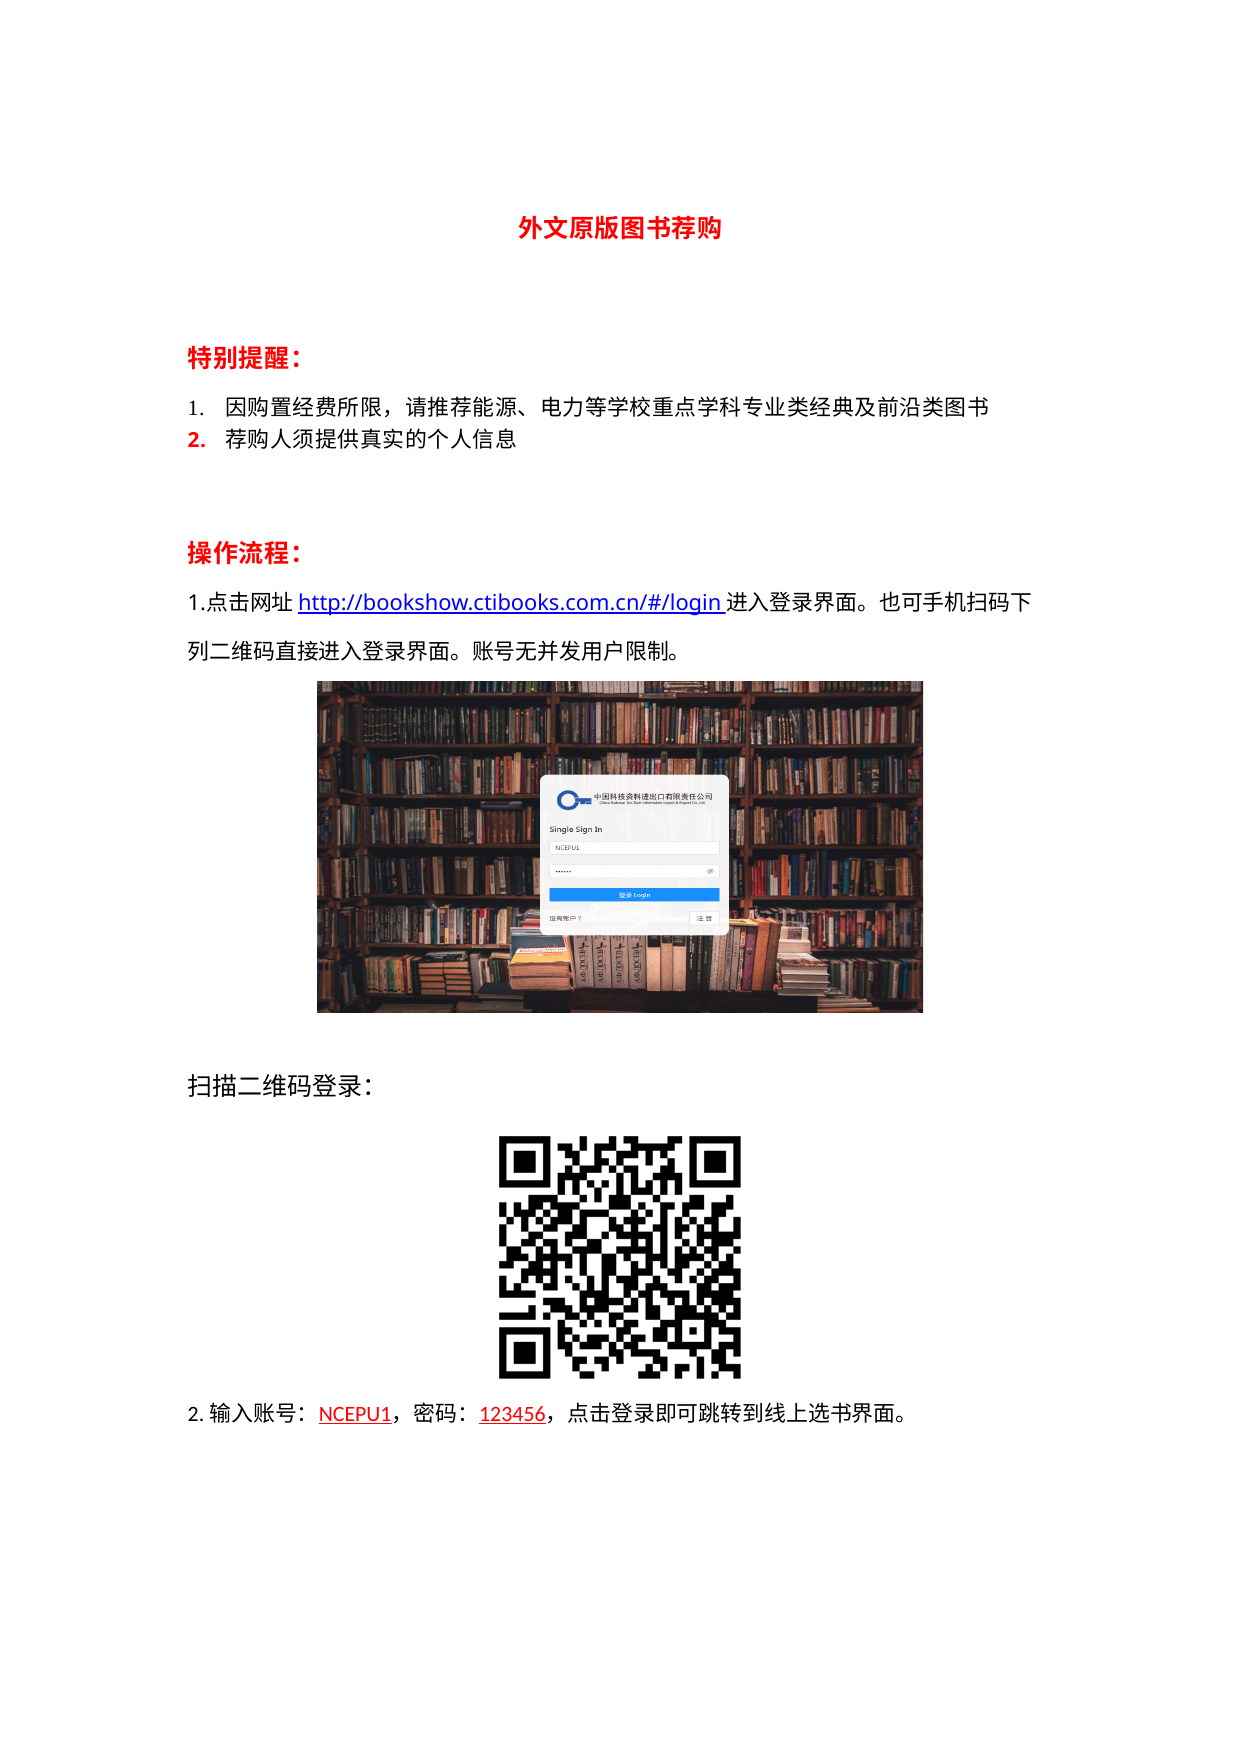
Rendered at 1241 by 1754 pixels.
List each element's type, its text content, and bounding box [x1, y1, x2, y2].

text 特别提醒： [187, 324, 1053, 389]
text 2. 输入账号：NCEPU1，密码：123456，点击登录即可跳转到线上选书界面。 [187, 1396, 1053, 1428]
text 1.点击网址http://bookshow.ctibooks.com.cn/#/login进入登录界面。也可手机扫码下列二维码直接进入登录界面。账号无并发用户限制。 [187, 584, 1053, 666]
picture [317, 681, 924, 1013]
picture [498, 1135, 742, 1380]
text 操作流程： [187, 519, 1053, 584]
list 因购置经费所限，请推荐能源、电力等学校重点学科专业类经典及前沿类图书 [187, 389, 1053, 422]
text 外文原版图书荐购 [187, 194, 1053, 259]
list 荐购人须提供真实的个人信息 [187, 422, 1053, 454]
text 扫描二维码登录： [187, 1052, 1053, 1117]
